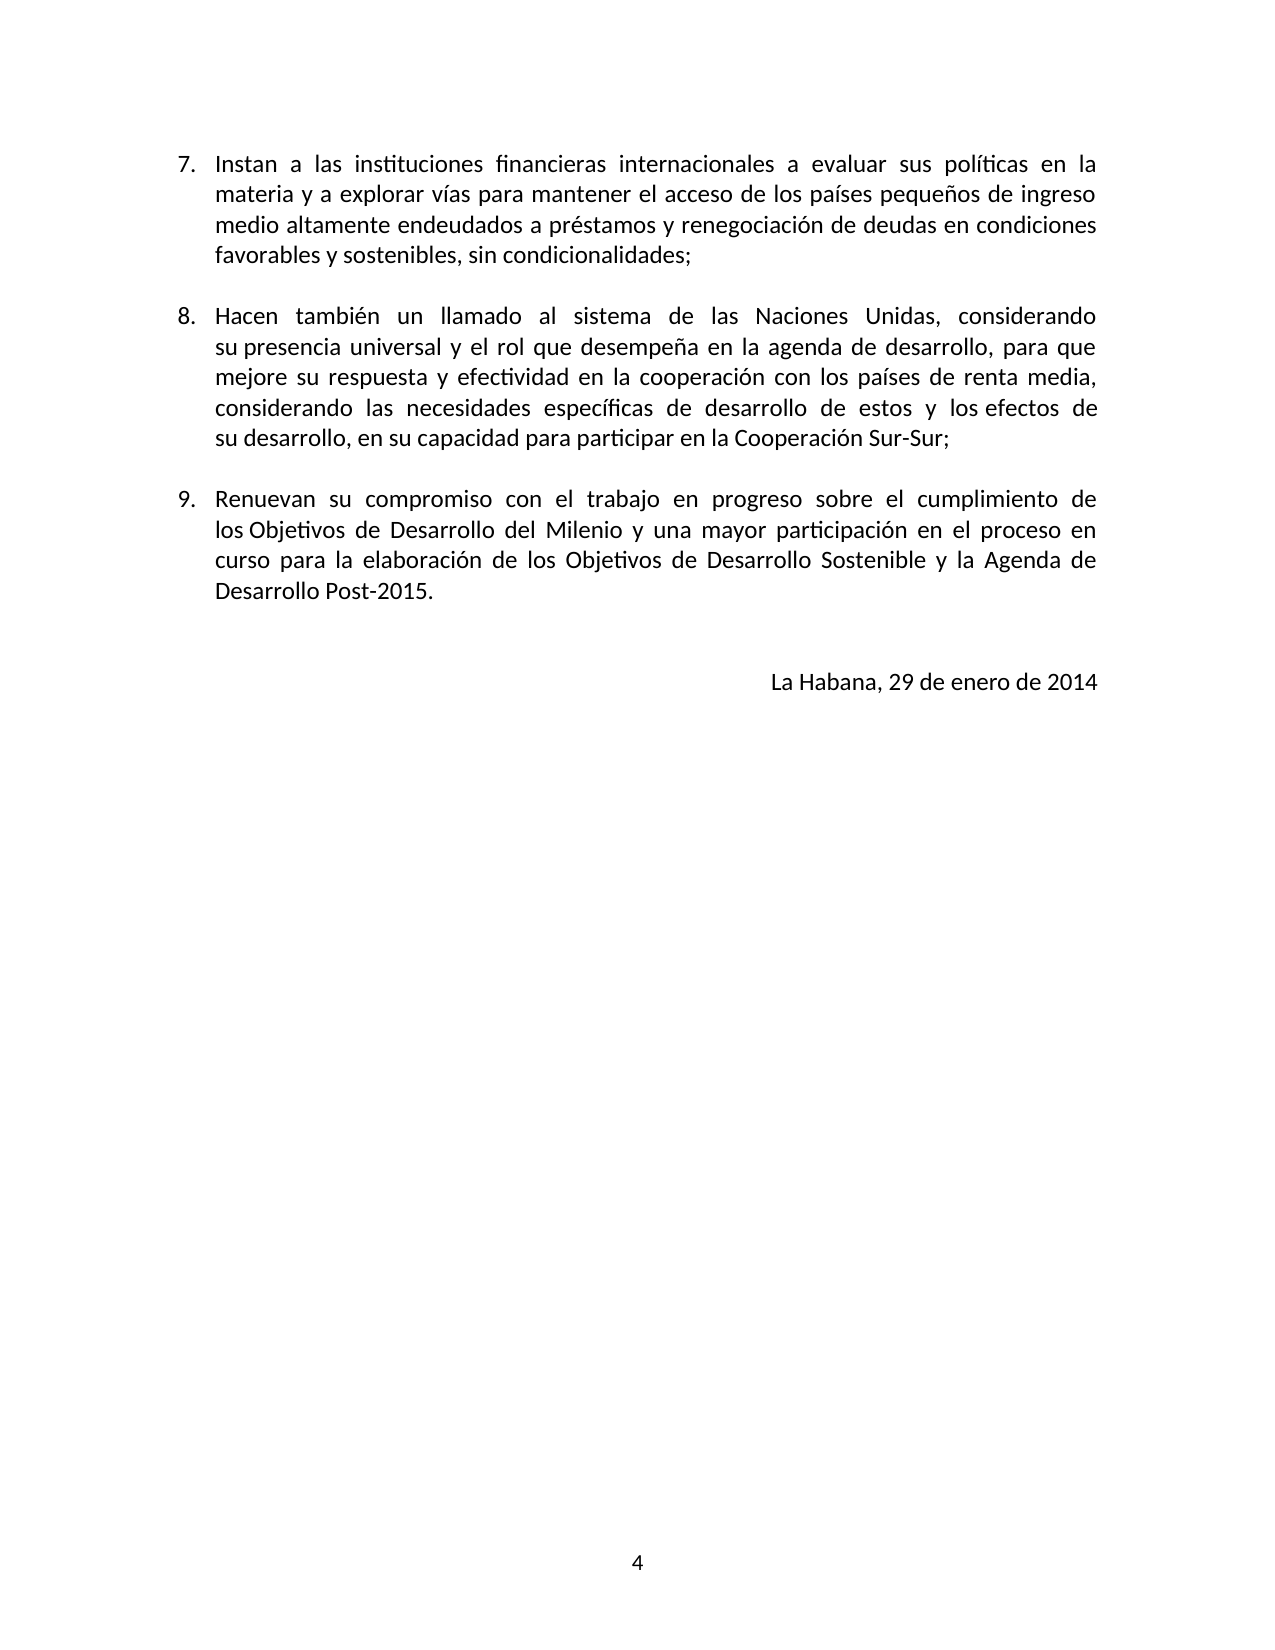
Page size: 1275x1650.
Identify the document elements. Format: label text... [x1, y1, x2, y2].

list Instan a las instituciones financieras internacionales a evaluar sus políticas en la materia y a explorar vías para mantener el acceso de los países pequeños de ingreso medio altamente endeudados a préstamos y renegociación de deudas en condiciones favorables y sostenibles, sin condicionalidades; [177, 148, 1098, 270]
list Renuevan su compromiso con el trabajo en progreso sobre el cumplimiento de los Objetivos de Desarrollo del Milenio y una mayor participación en el proceso en curso para la elaboración de los Objetivos de Desarrollo Sostenible y la Agenda de Desarrollo Post-2015. [177, 483, 1098, 606]
text La Habana, 29 de enero de 2014 [177, 667, 1098, 697]
list Hacen también un llamado al sistema de las Naciones Unidas, considerando su presencia universal y el rol que desempeña en la agenda de desarrollo, para que mejore su respuesta y efectividad en la cooperación con los países de renta media, considerando las necesidades específicas de desarrollo de estos y los efectos de su desarrollo, en su capacidad para participar en la Cooperación Sur-Sur; [177, 300, 1098, 453]
